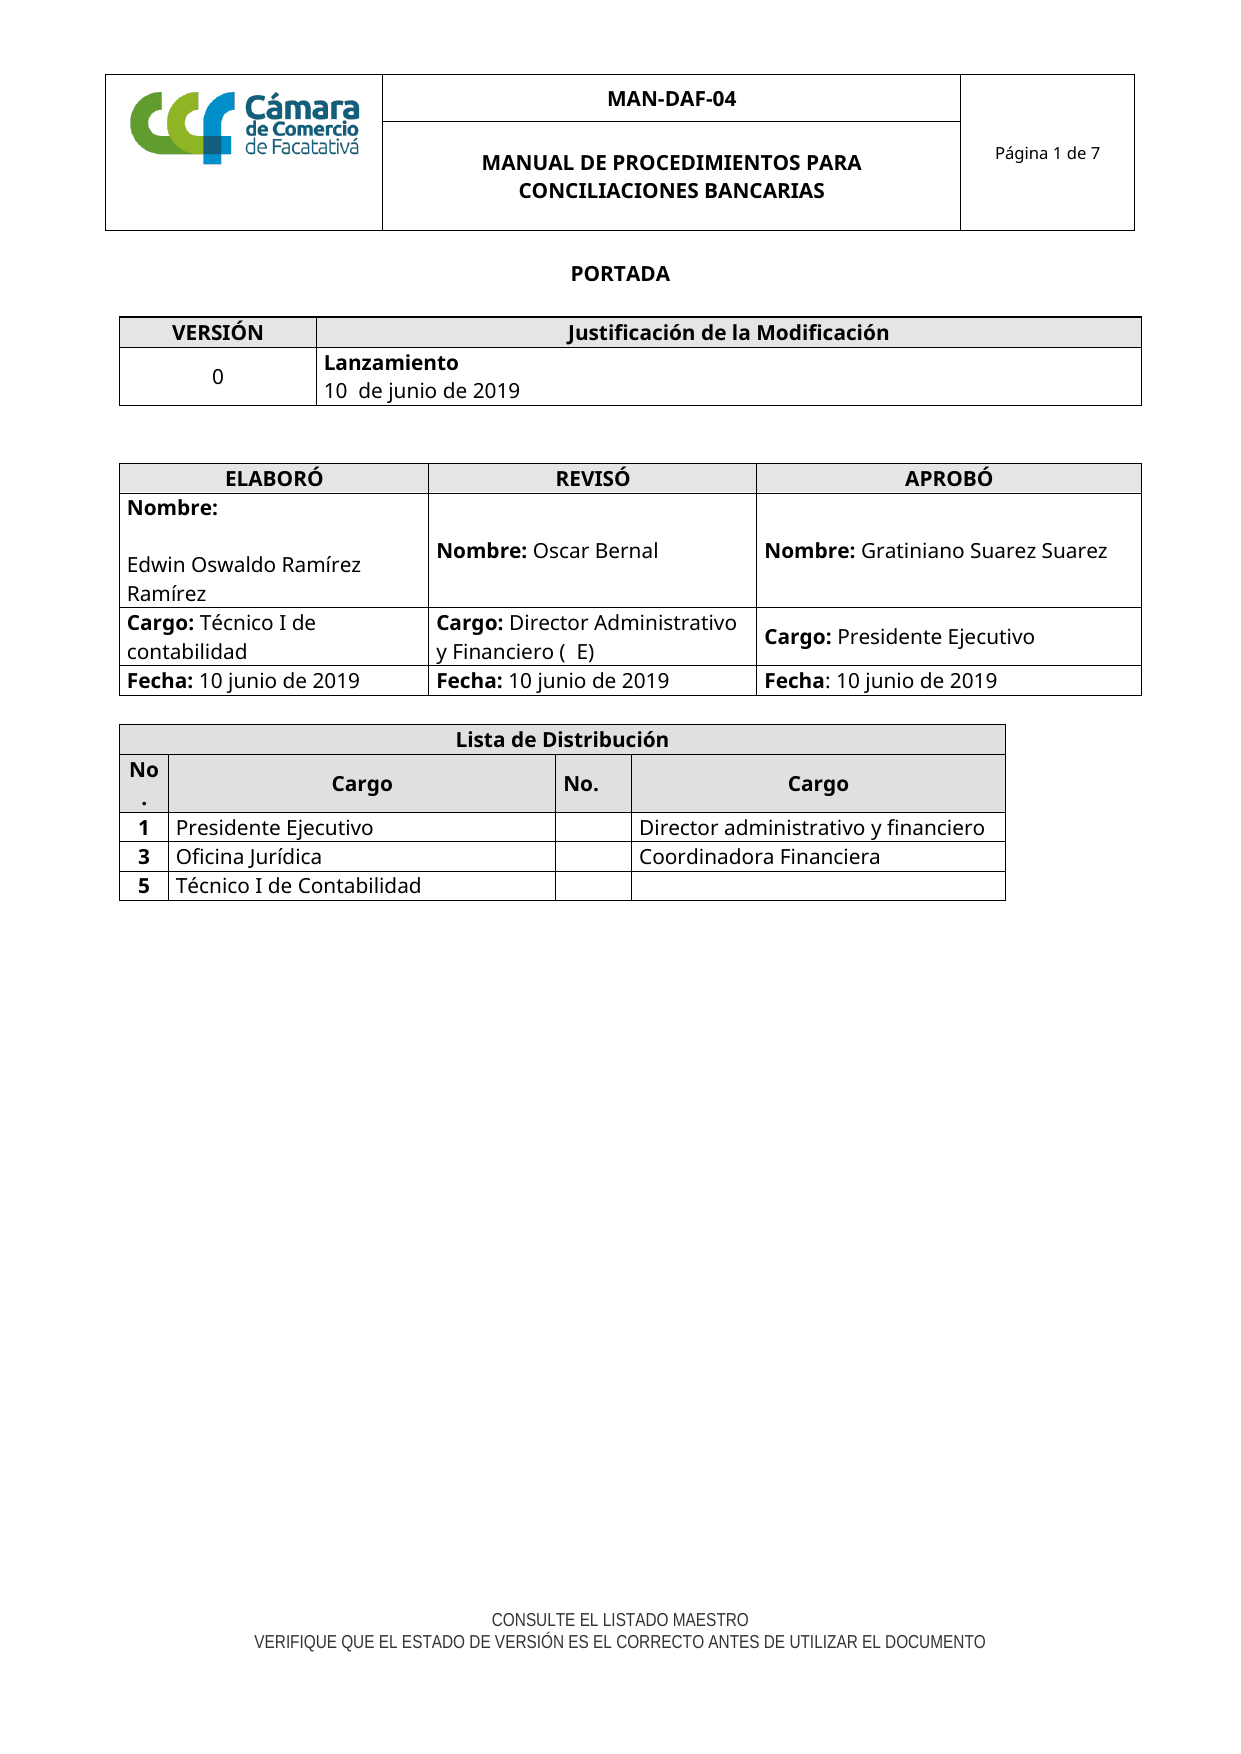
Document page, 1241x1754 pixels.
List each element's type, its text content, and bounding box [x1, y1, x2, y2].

table_cell Nombre: Oscar Bernal [429, 494, 756, 607]
table_cell [632, 872, 1005, 900]
table_cell Lanzamiento 10 de junio de 2019 [317, 348, 1141, 405]
table_cell Coordinadora Financiera [632, 842, 1005, 871]
table_cell [556, 842, 631, 871]
table_cell Cargo: Técnico I de contabilidad [120, 608, 428, 665]
table_cell Oficina Jurídica [169, 842, 555, 871]
text PORTADA [177, 259, 1063, 288]
table_header VERSIÓN [120, 318, 316, 347]
table_header Justificación de la Modificación [317, 318, 1141, 347]
table_cell No. [120, 755, 168, 812]
table_cell [556, 872, 631, 900]
table_header APROBÓ [757, 464, 1141, 492]
table_cell 0 [120, 348, 316, 405]
table_cell Cargo [632, 755, 1005, 812]
table_cell [556, 813, 631, 841]
table_cell Nombre: Edwin Oswaldo Ramírez Ramírez [120, 494, 428, 607]
table_header Lista de Distribución [120, 725, 1005, 754]
table_cell Fecha: 10 junio de 2019 [429, 666, 756, 695]
table_cell Nombre: Gratiniano Suarez Suarez [757, 494, 1141, 607]
table_cell 1 [120, 813, 168, 841]
table_cell Cargo: Director Administrativo y Financiero ( E) [429, 608, 756, 665]
table_header REVISÓ [429, 464, 756, 492]
table_cell Presidente Ejecutivo [169, 813, 555, 841]
table_cell Cargo: Presidente Ejecutivo [757, 608, 1141, 665]
table_header ELABORÓ [120, 464, 428, 492]
table_cell Técnico I de Contabilidad [169, 872, 555, 900]
table_cell Director administrativo y financiero [632, 813, 1005, 841]
table_cell 3 [120, 842, 168, 871]
table_cell No. [556, 755, 631, 812]
table_cell Fecha: 10 junio de 2019 [757, 666, 1141, 695]
table_cell Cargo [169, 755, 555, 812]
table_cell 5 [120, 872, 168, 900]
picture [112, 74, 376, 181]
table_cell Fecha: 10 junio de 2019 [120, 666, 428, 695]
